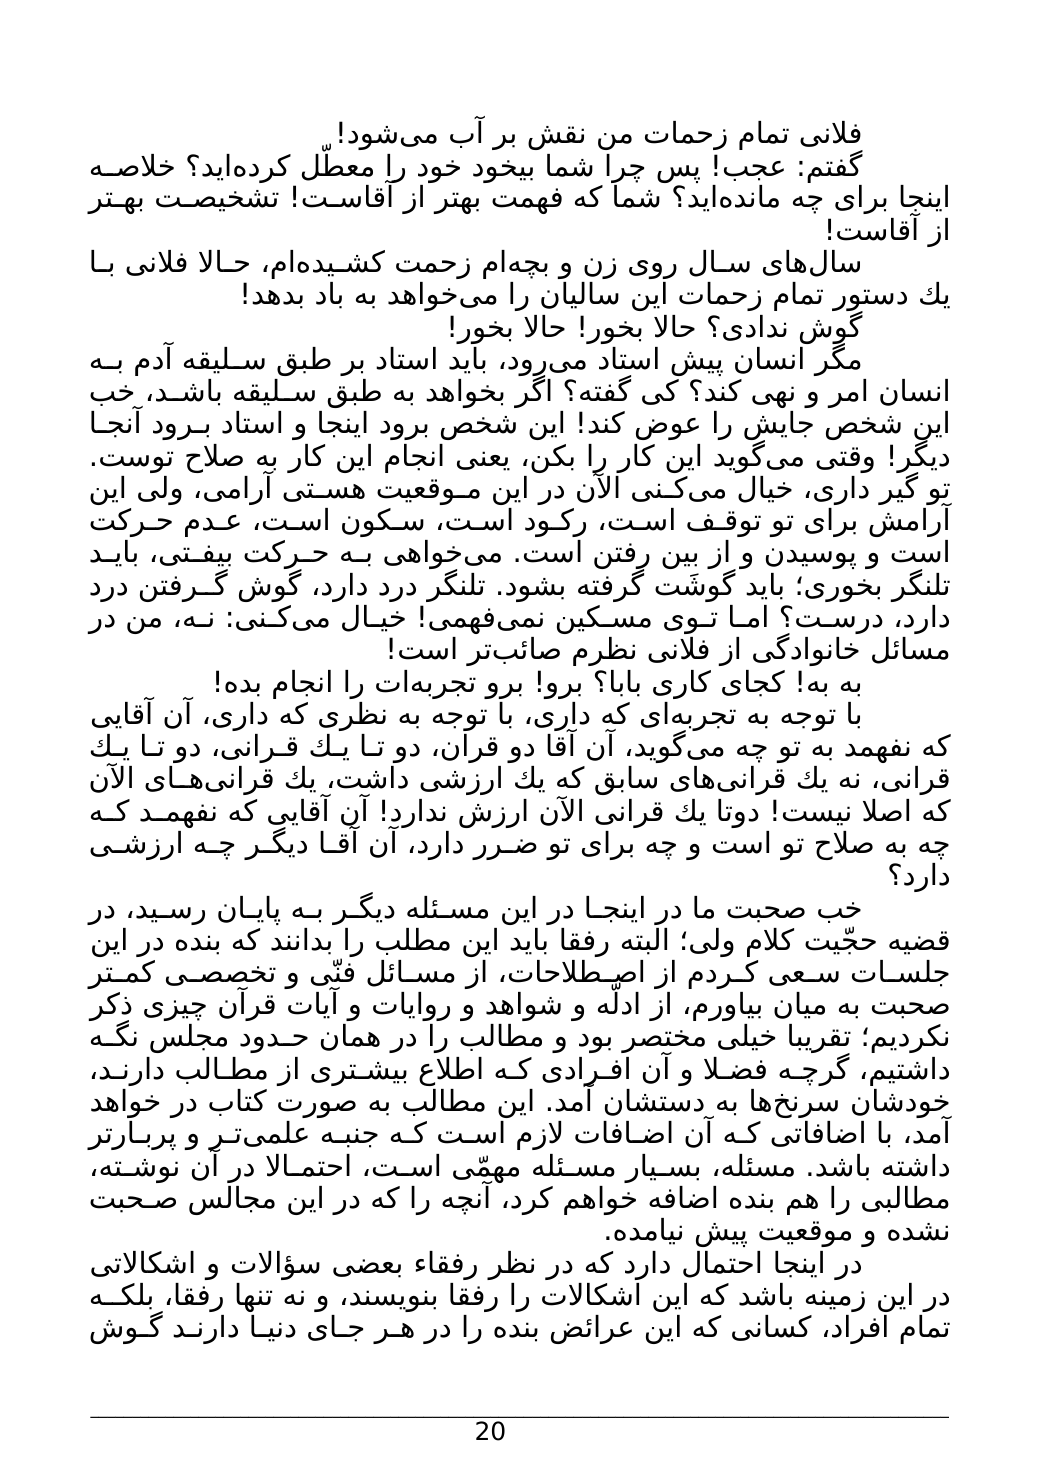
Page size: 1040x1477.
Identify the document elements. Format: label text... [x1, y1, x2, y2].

text سال‌های سال روی زن و بچه‌ام زحمت كشیده‌ام، حالا فلانی با یك دستور تمام زحمات این سالیان را می‌خواهد به باد بدهد! [89, 247, 951, 312]
text به به! كجای كاری بابا؟ برو! برو تجربه‌ات را انجام بده! [89, 667, 951, 699]
text با توجه به تجربه‌ای كه داری، با توجه به نظری كه داری، آن آقایی كه نفهمد به تو چه می‌گوید، آن آقا دو قران، دو تا یك قرانی، دو تا یك قرانی، نه یك قرانی‌های سابق كه یك ارزشی داشت، یك قرانی‌های الآن كه اصلا نیست! دوتا یك قرانی الآن ارزش ندارد! آن آقایی كه نفهمد كه چه به صلاح تو است و چه برای تو ضرر دارد، آن آقا دیگر چه ارزشی دارد؟ [89, 699, 951, 892]
text مگر انسان پیش استاد می‌رود، باید استاد بر طبق سلیقه آدم به انسان امر و نهی كند؟ كی گفته؟ اگر بخواهد به طبق سلیقه باشد، خب این شخص جایش را عوض كند! این شخص برود اینجا و استاد برود آنجا دیگر! وقتی می‌گوید این كار را بكن، یعنی انجام این كار به صلاح توست. تو گیر داری، خیال می‌كنی الآن در این موقعیت هستی آرامی، ولی این آرامش برای تو توقف است، ركود است، سكون است، عدم حركت است و پوسیدن و از بین رفتن است. می‌خواهی به حركت بیفتی، باید تلنگر بخوری؛ باید گوشَت گرفته بشود. تلنگر درد دارد، گوش گرفتن درد دارد، درست؟ اما توی مسكین نمی‌فهمی! خیال می‌كنی: نه، من در مسائل خانوادگی از فلانی نظرم صائب‌تر است! [89, 344, 951, 667]
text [89, 1247, 951, 1344]
text گوش ندادی؟ حالا بخور! حالا بخور! [89, 312, 951, 344]
text فلانی تمام زحمات من نقش بر آب می‌شود! [89, 118, 951, 150]
text خب صحبت ما در اینجا در این مسئله دیگر به پایان رسید، در قضیه حجّیت كلام ولی؛ البته رفقا باید این مطلب را بدانند كه بنده در این جلسات سعی كردم از اصطلاحات، از مسائل فنّی و تخصصی كمتر صحبت به میان بیاورم، از ادلّه و شواهد و روایات و آیات قرآن چیزی ذكر نكردیم؛ تقریبا خیلی مختصر بود و مطالب را در همان حدود مجلس نگه داشتیم، گرچه فضلا و آن افرادی كه اطلاع بیشتری از مطالب دارند، خودشان سرنخ‌ها به دستشان آمد. این مطالب به صورت كتاب در خواهد آمد، با اضافاتی كه آن اضافات لازم است كه جنبه علمی‌تر و پربارتر داشته باشد. مسئله، بسیار مسئله مهمّی است، احتمالا در آن نوشته، مطالبی را هم بنده اضافه خواهم كرد، آنچه را كه در این مجالس صحبت نشده و موقعیت پیش نیامده. [89, 892, 951, 1247]
text گفتم: عجب! پس چرا شما بیخود خود را معطّل كرده‌اید؟ خلاصه اینجا برای چه مانده‌اید؟ شما كه فهمت بهتر از آقاست! تشخیصت بهتر از آقاست! [89, 150, 951, 247]
